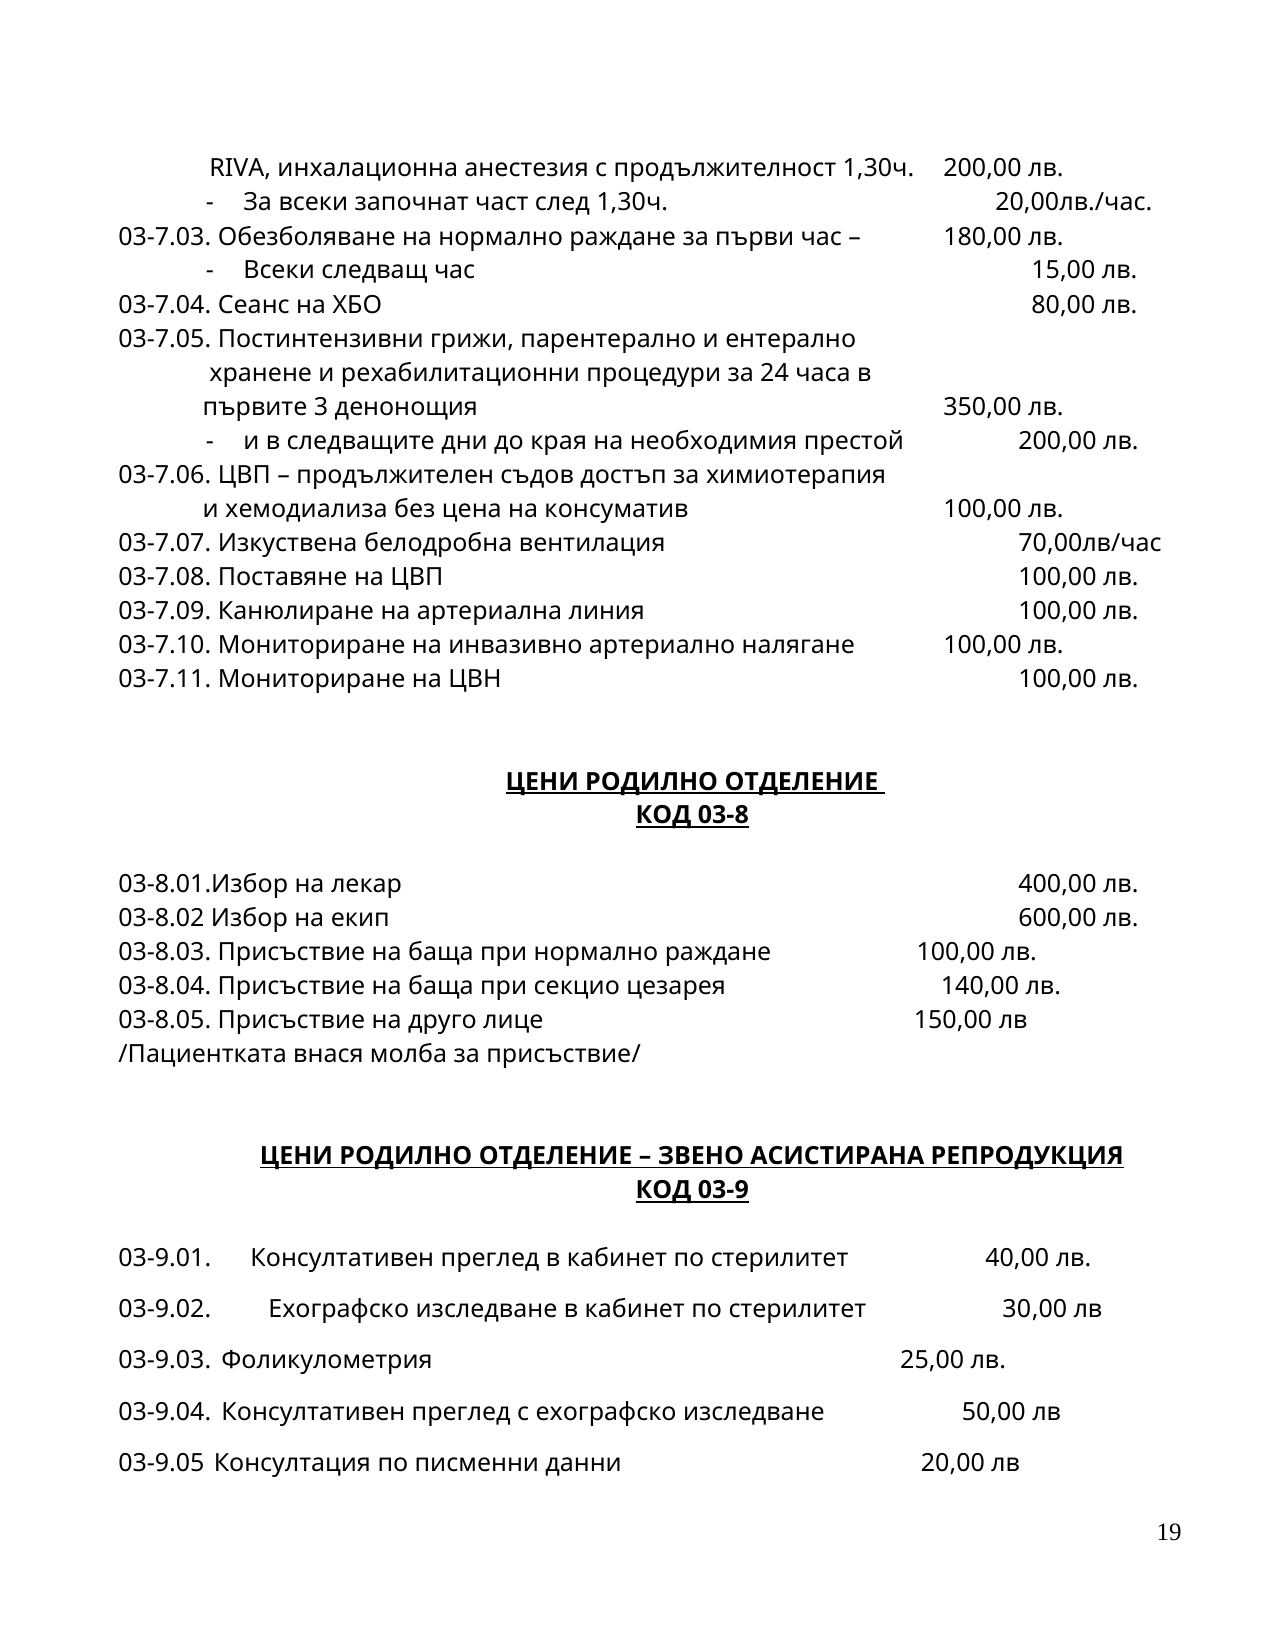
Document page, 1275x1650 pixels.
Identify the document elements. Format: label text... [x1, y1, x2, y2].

text 03-8.02 Избор на екип 600,00 лв. [118, 899, 1181, 933]
list Ехографско изследване в кабинет по стерилитет 30,00 лв [118, 1291, 1181, 1325]
text ЦЕНИ РОДИЛНО ОТДЕЛЕНИЕ [118, 763, 1266, 797]
list Консултация по писменни данни 20,00 лв [118, 1444, 1181, 1478]
text 03-8.04. Присъствие на баща при секцио цезарея 140,00 лв. [118, 967, 1181, 1002]
text /Пациентката внася молба за присъствие/ [118, 1036, 1181, 1070]
text и хемодиализа без цена на консуматив 100,00 лв. [118, 491, 1181, 525]
text КОД 03-9 [118, 1172, 1266, 1206]
list и в следващите дни до края на необходимия престой 200,00 лв. [206, 422, 1181, 457]
text 03-7.09. Канюлиране на артериална линия 100,00 лв. [118, 593, 1181, 627]
list Всеки следващ час 15,00 лв. [206, 252, 1181, 286]
list Консултативен преглед с ехографско изследване 50,00 лв [118, 1393, 1181, 1427]
list Фоликулометрия 25,00 лв. [118, 1342, 1181, 1376]
text 03-7.07. Изкуствена белодробна вентилация 70,00лв/час [118, 525, 1181, 559]
text първите 3 денонощия 350,00 лв. [118, 388, 1181, 422]
text 03-7.10. Мониториране на инвазивно артериално налягане 100,00 лв. [118, 627, 1181, 661]
text 03-8.01.Избор на лекар 400,00 лв. [118, 865, 1181, 899]
text хранене и рехабилитационни процедури за 24 часа в [118, 354, 1181, 388]
text ЦЕНИ РОДИЛНО ОТДЕЛЕНИЕ – ЗВЕНО АСИСТИРАНА РЕПРОДУКЦИЯ [118, 1138, 1266, 1172]
text 03-8.05. Присъствие на друго лице 150,00 лв [118, 1002, 1181, 1036]
text 03-8.03. Присъствие на баща при нормално раждане 100,00 лв. [118, 933, 1181, 967]
text 03-7.04. Сеанс на ХБО 80,00 лв. [118, 286, 1181, 320]
text 03-7.11. Мониториране на ЦВН 100,00 лв. [118, 661, 1181, 695]
text 03-7.03. Обезболяване на нормално раждане за първи час – 180,00 лв. [118, 218, 1181, 252]
text RIVA, инхалационна анестезия с продължителност 1,30ч. 200,00 лв. [118, 150, 1181, 184]
list За всеки започнат част след 1,30ч. 20,00лв./час. [206, 184, 1181, 218]
text 03-9.01. Консултативен преглед в кабинет по стерилитет 40,00 лв. [118, 1240, 1174, 1274]
text 03-7.08. Поставяне на ЦВП 100,00 лв. [118, 559, 1181, 593]
text КОД 03-8 [118, 797, 1266, 831]
text 03-7.06. ЦВП – продължителен съдов достъп за химиотерапия [118, 457, 1181, 491]
text 03-7.05. Постинтензивни грижи, парентерално и ентерално [118, 320, 1181, 354]
